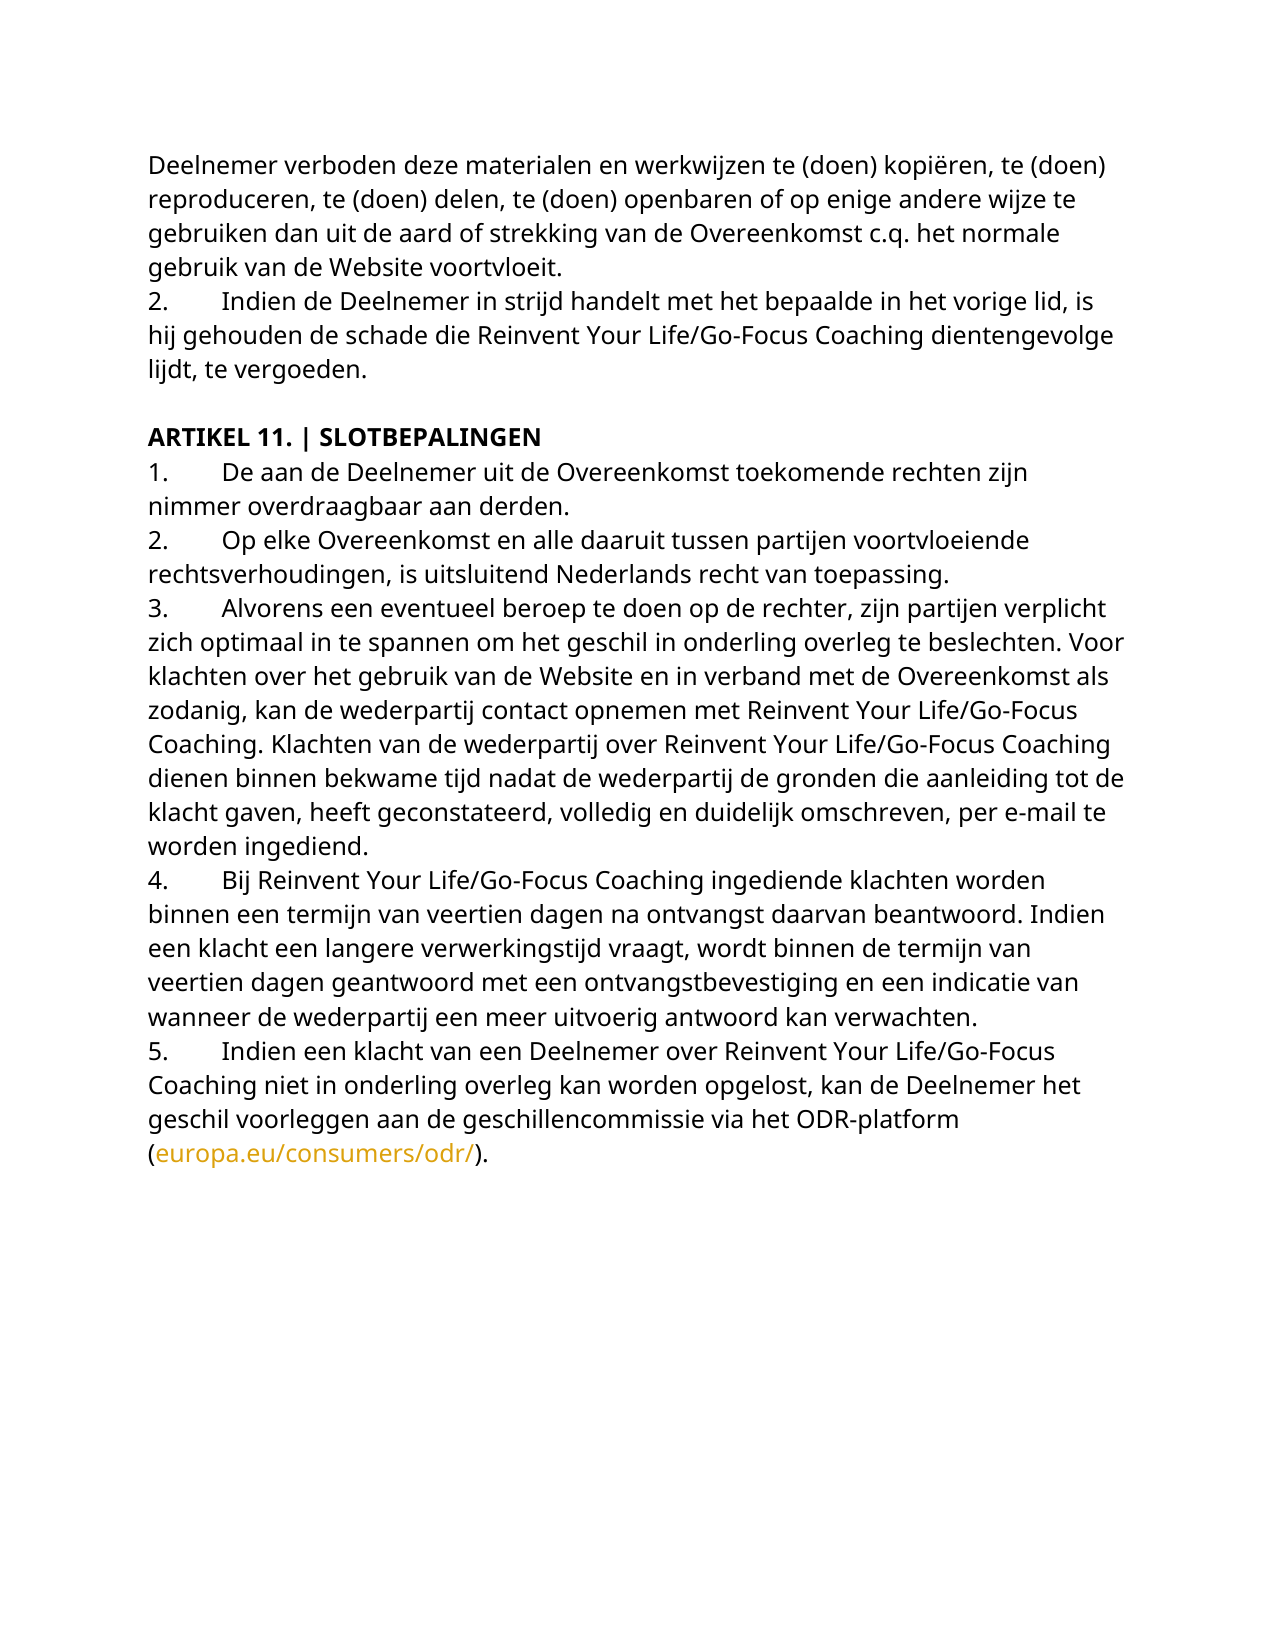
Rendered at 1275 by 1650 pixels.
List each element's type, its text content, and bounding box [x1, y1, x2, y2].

list Alvorens een eventueel beroep te doen op de rechter, zijn partijen verplicht zich optimaal in te spannen om het geschil in onderling overleg te beslechten. Voor klachten over het gebruik van de Website en in verband met de Overeenkomst als zodanig, kan de wederpartij contact opnemen met Reinvent Your Life/Go-Focus Coaching. Klachten van de wederpartij over Reinvent Your Life/Go-Focus Coaching dienen binnen bekwame tijd nadat de wederpartij de gronden die aanleiding tot de klacht gaven, heeft geconstateerd, volledig en duidelijk omschreven, per e-mail te worden ingediend. [148, 590, 1127, 863]
text ARTIKEL 11. | SLOTBEPALINGEN [148, 420, 1127, 454]
list Op elke Overeenkomst en alle daaruit tussen partijen voortvloeiende rechtsverhoudingen, is uitsluitend Nederlands recht van toepassing. [148, 522, 1127, 590]
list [148, 148, 1127, 284]
list Indien een klacht van een Deelnemer over Reinvent Your Life/Go-Focus Coaching niet in onderling overleg kan worden opgelost, kan de Deelnemer het geschil voorleggen aan de geschillencommissie via het ODR-platform (europa.eu/consumers/odr/). [148, 1033, 1127, 1169]
list De aan de Deelnemer uit de Overeenkomst toekomende rechten zijn nimmer overdraagbaar aan derden. [148, 454, 1127, 522]
list Indien de Deelnemer in strijd handelt met het bepaalde in het vorige lid, is hij gehouden de schade die Reinvent Your Life/Go-Focus Coaching dientengevolge lijdt, te vergoeden. [148, 284, 1127, 386]
list Bij Reinvent Your Life/Go-Focus Coaching ingediende klachten worden binnen een termijn van veertien dagen na ontvangst daarvan beantwoord. Indien een klacht een langere verwerkingstijd vraagt, wordt binnen de termijn van veertien dagen geantwoord met een ontvangstbevestiging en een indicatie van wanneer de wederpartij een meer uitvoerig antwoord kan verwachten. [148, 863, 1127, 1033]
